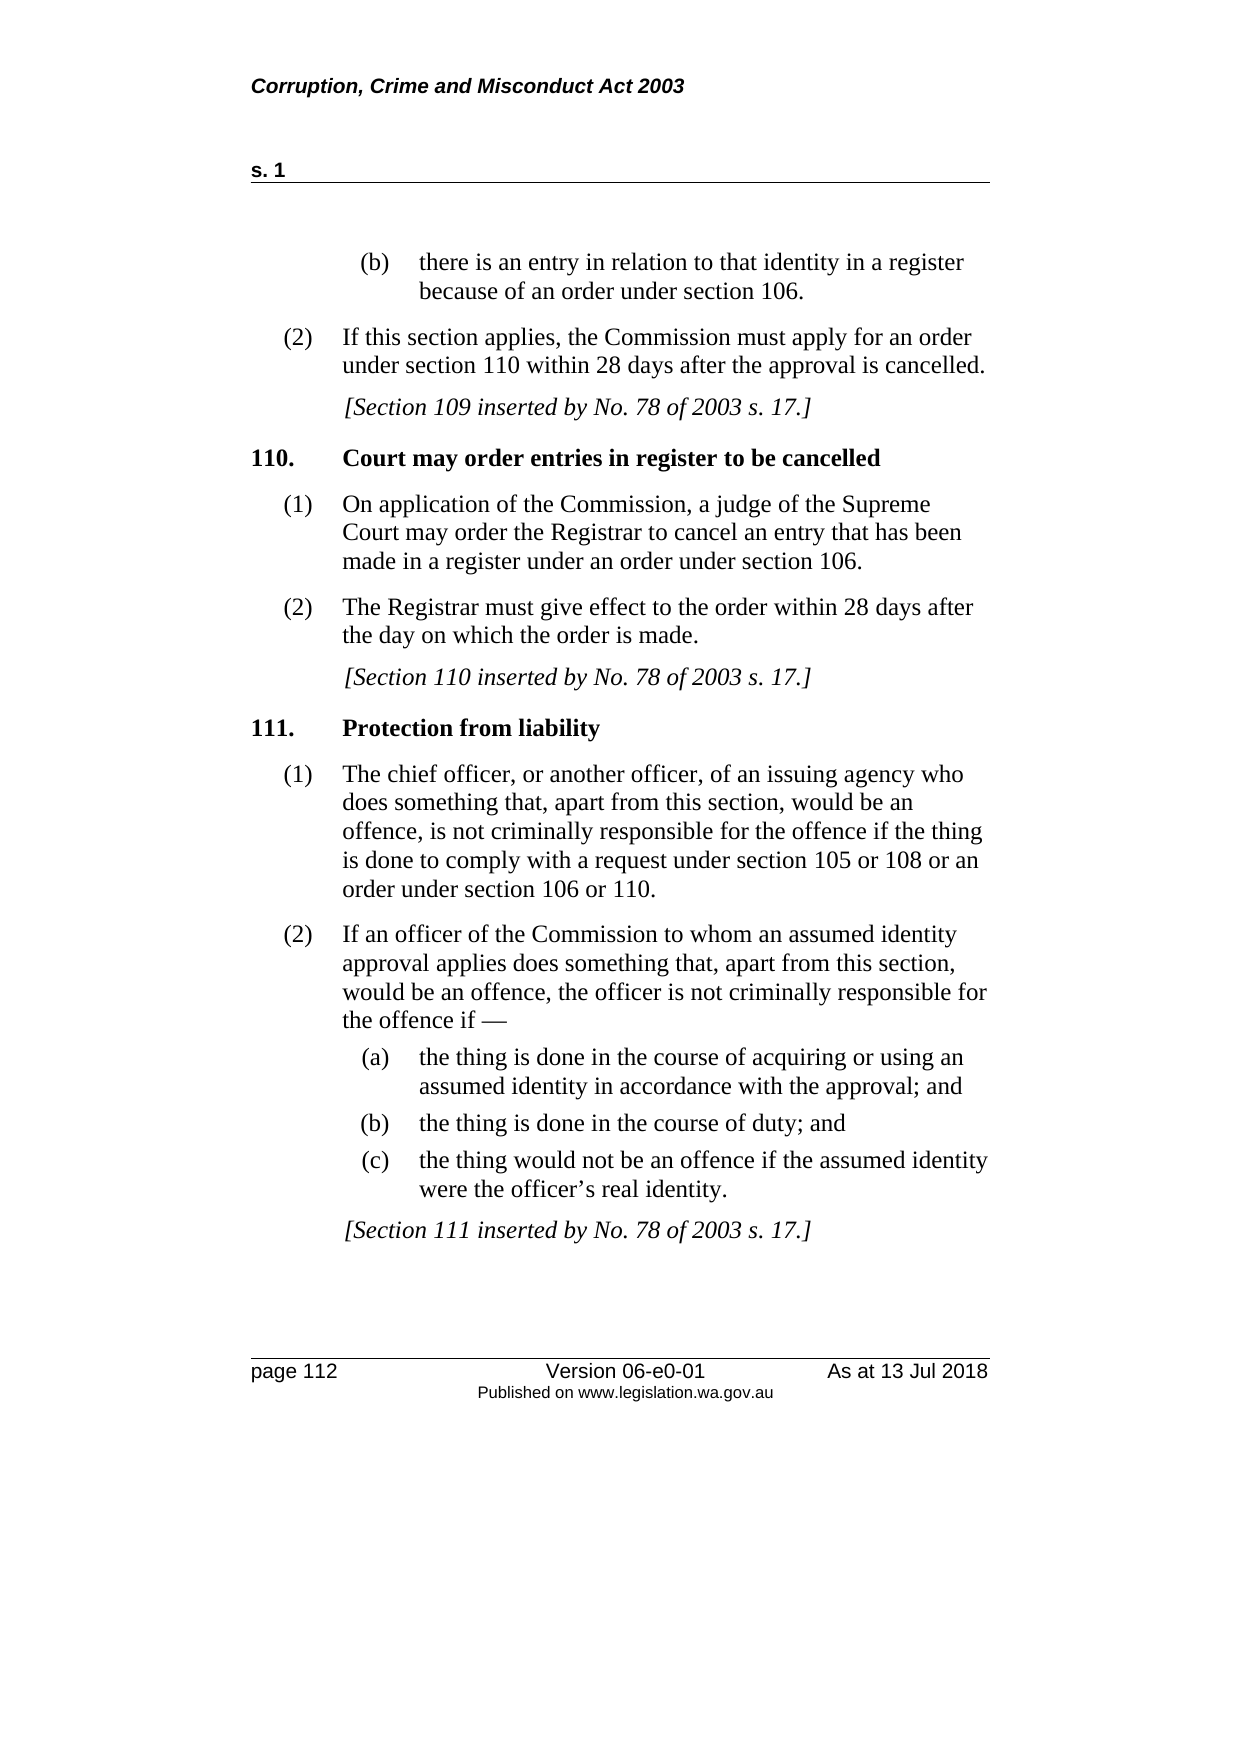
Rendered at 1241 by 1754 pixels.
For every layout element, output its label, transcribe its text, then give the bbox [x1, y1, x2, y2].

text [Section 109 inserted by No. 78 of 2003 s. 17.] [251, 392, 990, 420]
text (2) The Registrar must give effect to the order within 28 days after the day on which the order is made. [251, 592, 990, 649]
text [Section 110 inserted by No. 78 of 2003 s. 17.] [251, 662, 990, 690]
text (b) there is an entry in relation to that identity in a register because of an order under section 106. [251, 247, 990, 305]
text (2) If this section applies, the Commission must apply for an order under section 110 within 28 days after the approval is cancelled. [251, 322, 990, 379]
subtitle 111. Protection from liability [251, 713, 990, 742]
text (c) the thing would not be an offence if the assumed identity were the officer’s real identity. [251, 1145, 990, 1203]
subtitle 110. Court may order entries in register to be cancelled [251, 443, 990, 472]
text (b) the thing is done in the course of duty; and [251, 1108, 990, 1137]
text [Section 111 inserted by No. 78 of 2003 s. 17.] [251, 1215, 990, 1244]
text (2) If an officer of the Commission to whom an assumed identity approval applies does something that, apart from this section, would be an offence, the officer is not criminally responsible for the offence if — [251, 919, 990, 1034]
text (a) the thing is done in the course of acquiring or using an assumed identity in accordance with the approval; and [251, 1042, 990, 1100]
text (1) On application of the Commission, a judge of the Supreme Court may order the Registrar to cancel an entry that has been made in a register under an order under section 106. [251, 489, 990, 575]
text (1) The chief officer, or another officer, of an issuing agency who does something that, apart from this section, would be an offence, is not criminally responsible for the offence if the thing is done to comply with a request under section 105 or 108 or an order under section 106 or 110. [251, 759, 990, 902]
